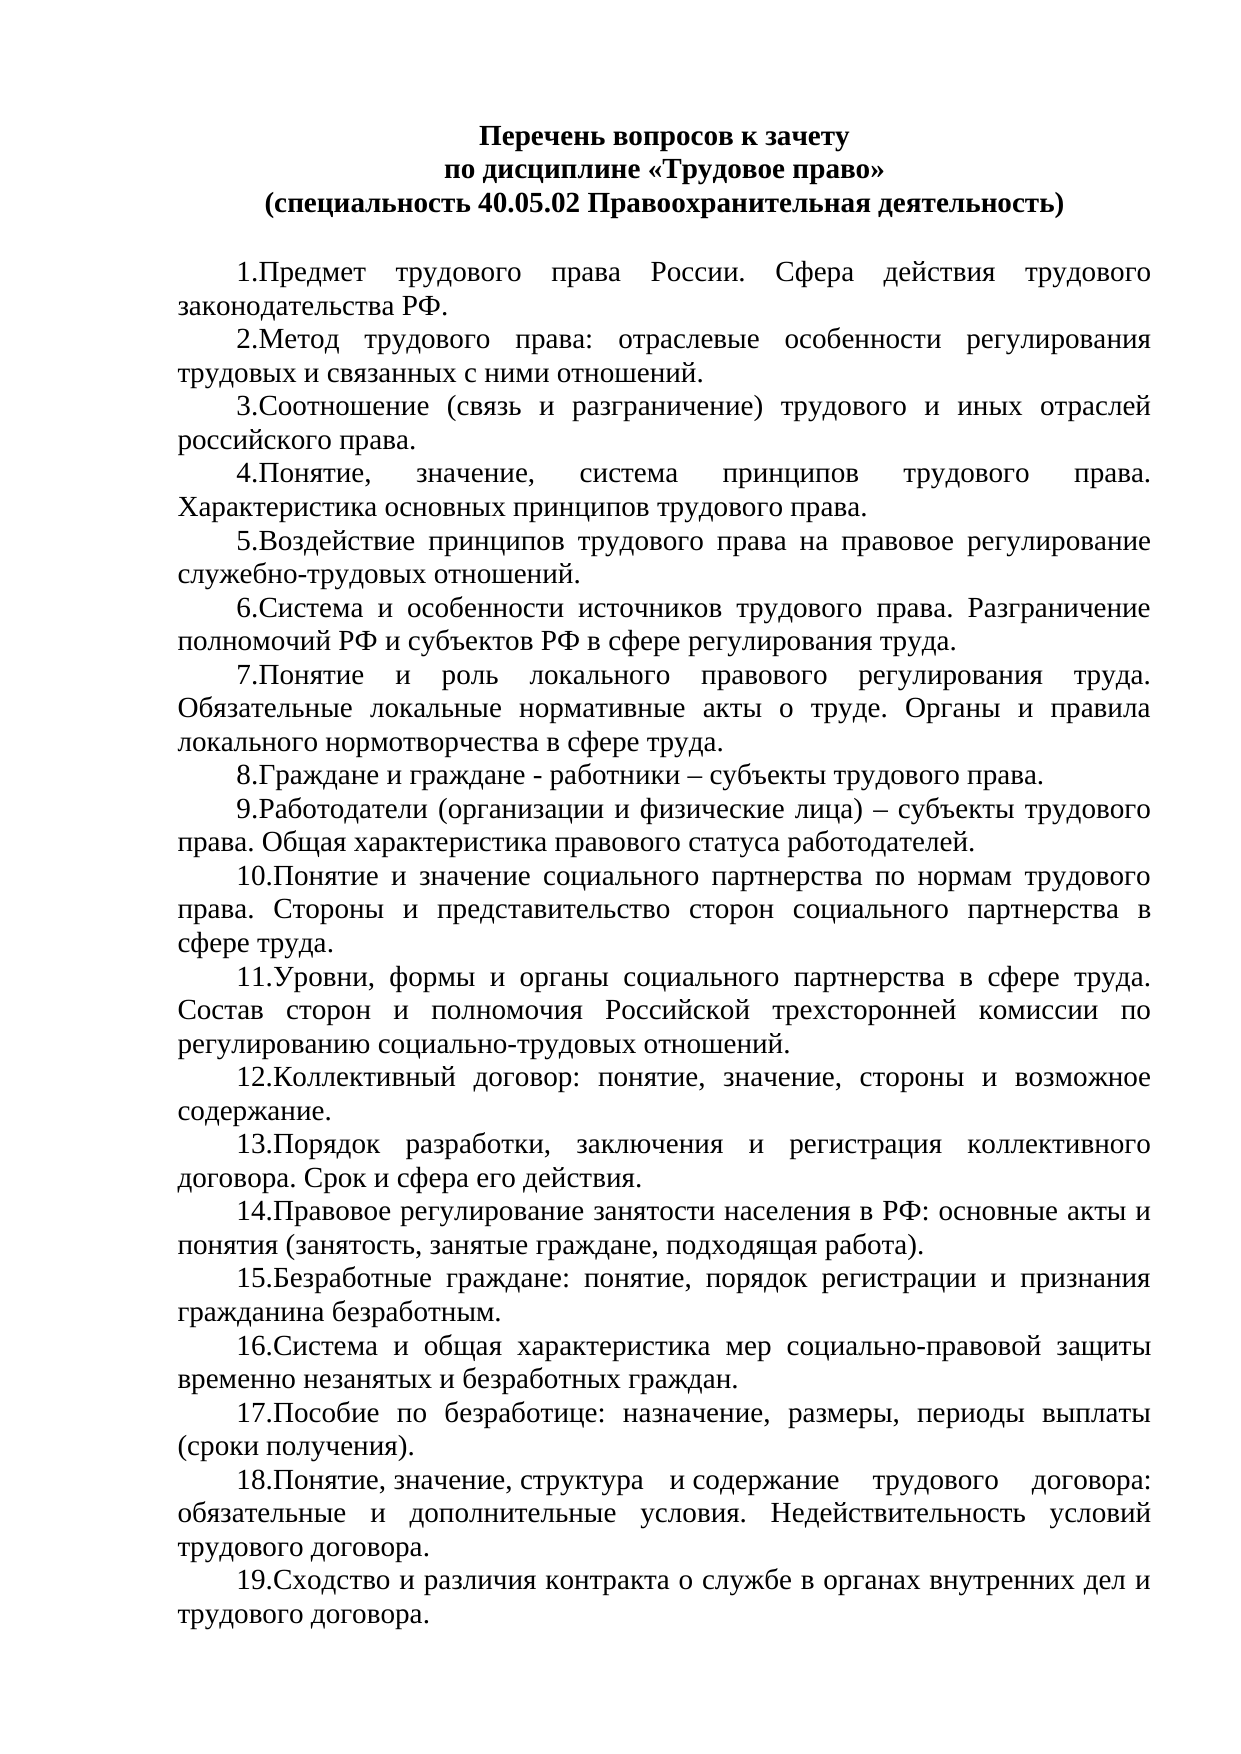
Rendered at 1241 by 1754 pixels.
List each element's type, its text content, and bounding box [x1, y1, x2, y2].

text Понятие и значение социального партнерства по нормам трудового права. Стороны и представительство сторон социального партнерства в сфере труда. [177, 858, 1152, 959]
text Система и общая характеристика мер социально-правовой защиты временно незанятых и безработных граждан. [177, 1328, 1152, 1395]
subtitle (специальность 40.05.02 Правоохранительная деятельность) [177, 185, 1152, 219]
text Порядок разработки, заключения и регистрация коллективного договора. Срок и сфера его действия. [177, 1126, 1152, 1193]
text Понятие и роль локального правового регулирования труда. Обязательные локальные нормативные акты о труде. Органы и правила локального нормотворчества в сфере труда. [177, 657, 1152, 757]
text Предмет трудового права России. Сфера действия трудового законодательства РФ. [177, 254, 1152, 321]
text Соотношение (связь и разграничение) трудового и иных отраслей российского права. [177, 388, 1152, 456]
text Правовое регулирование занятости населения в РФ: основные акты и понятия (занятость, занятые граждане, подходящая работа). [177, 1193, 1152, 1261]
text Понятие, значение, структура и содержание трудового договора: обязательные и дополнительные условия. Недействительность условий трудового договора. [177, 1462, 1152, 1562]
text Воздействие принципов трудового права на правовое регулирование служебно-трудовых отношений. [177, 523, 1152, 590]
text Пособие по безработице: назначение, размеры, периоды выплаты (сроки получения). [177, 1395, 1152, 1462]
text Сходство и различия контракта о службе в органах внутренних дел и трудового договора. [177, 1562, 1152, 1629]
text Безработные граждане: понятие, порядок регистрации и признания гражданина безработным. [177, 1261, 1152, 1328]
subtitle Перечень вопросов к зачету [177, 118, 1152, 152]
text Понятие, значение, система принципов трудового права. Характеристика основных принципов трудового права. [177, 456, 1152, 523]
text Граждане и граждане - работники – субъекты трудового права. [177, 757, 1152, 791]
text Работодатели (организации и физические лица) – субъекты трудового права. Общая характеристика правового статуса работодателей. [177, 791, 1152, 858]
text Система и особенности источников трудового права. Разграничение полномочий РФ и субъектов РФ в сфере регулирования труда. [177, 590, 1152, 657]
text Уровни, формы и органы социального партнерства в сфере труда. Состав сторон и полномочия Российской трехсторонней комиссии по регулированию социально-трудовых отношений. [177, 959, 1152, 1059]
text Метод трудового права: отраслевые особенности регулирования трудовых и связанных с ними отношений. [177, 321, 1152, 388]
subtitle по дисциплине «Трудовое право» [177, 152, 1152, 185]
text Коллективный договор: понятие, значение, стороны и возможное содержание. [177, 1059, 1152, 1126]
